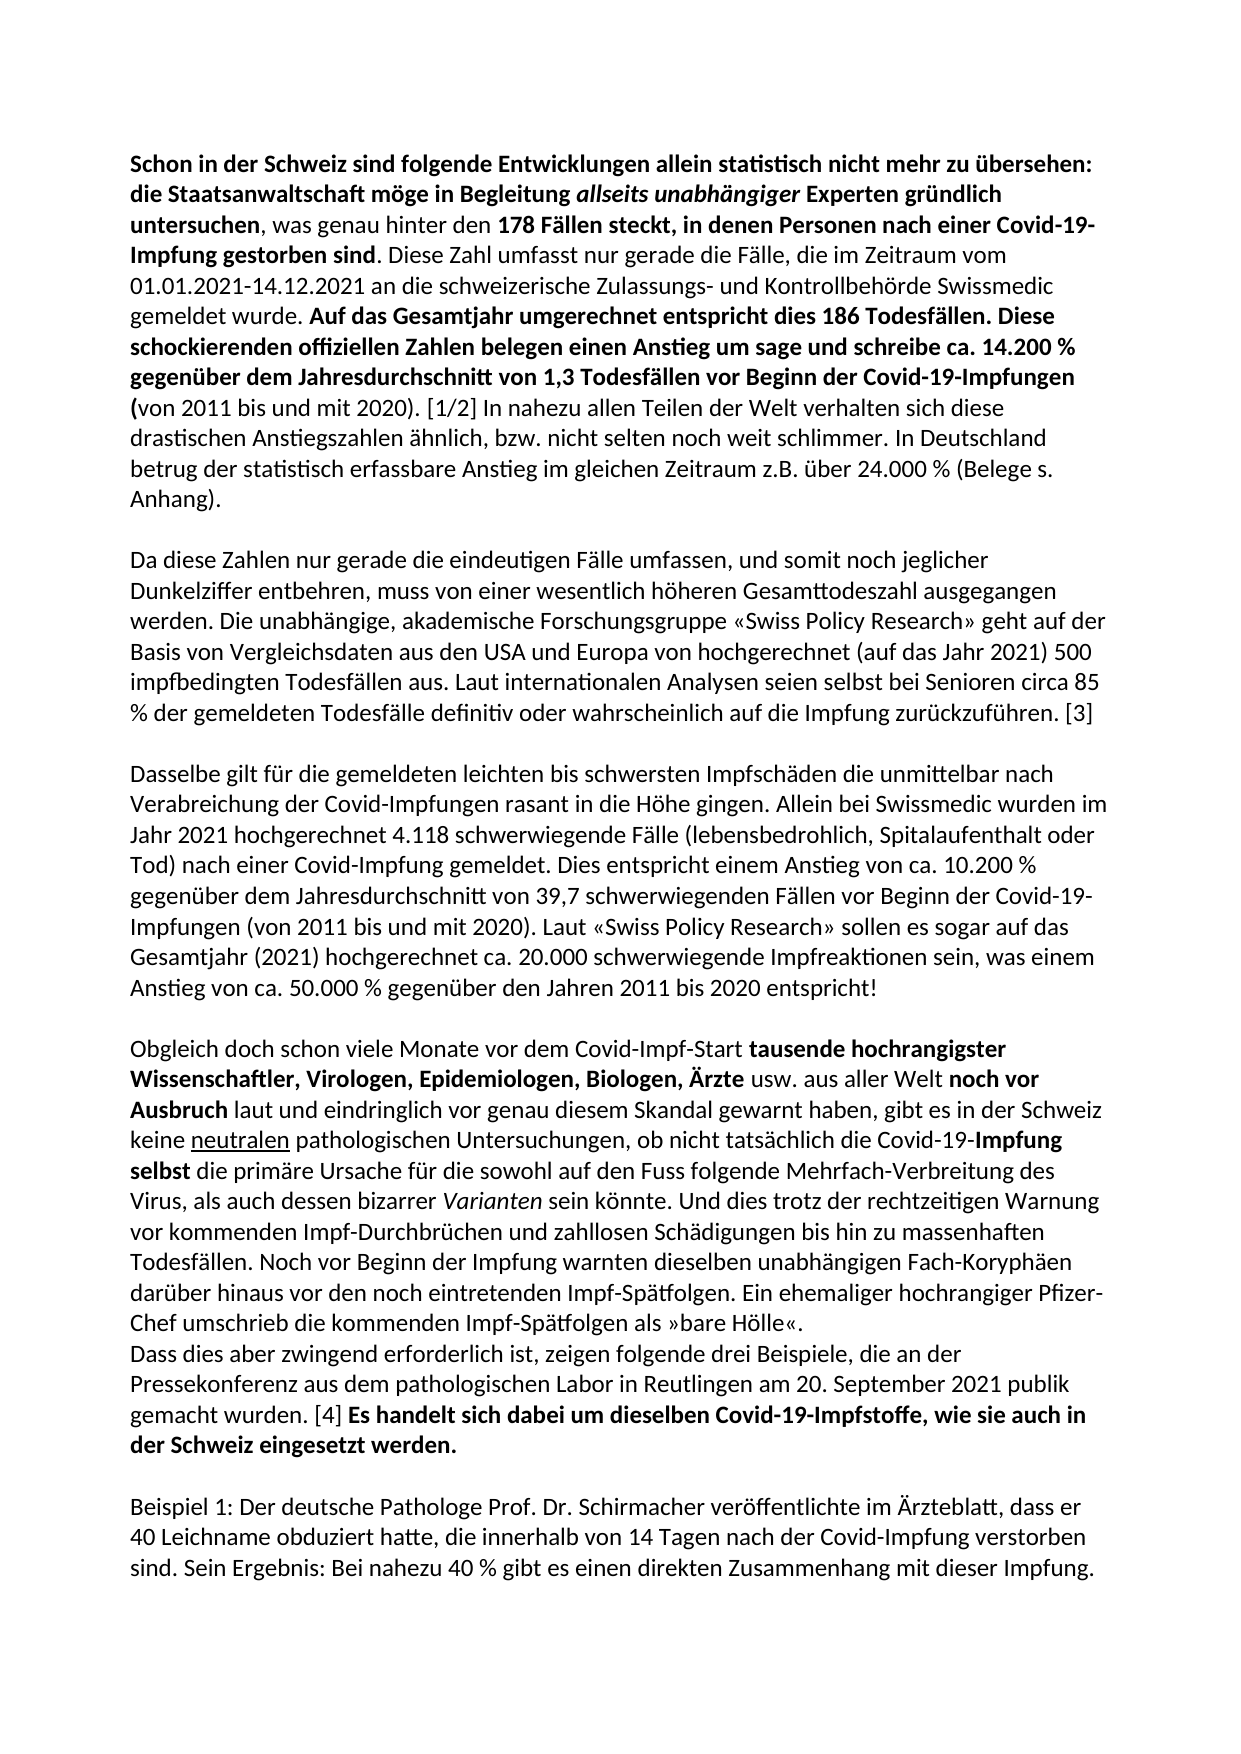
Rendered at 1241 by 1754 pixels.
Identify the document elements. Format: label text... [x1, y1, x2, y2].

text Obgleich doch schon viele Monate vor dem Covid-Impf-Start tausende hochrangigster Wissenschaftler, Virologen, Epidemiologen, Biologen, Ärzte usw. aus aller Welt noch vor Ausbruch laut und eindringlich vor genau diesem Skandal gewarnt haben, gibt es in der Schweiz keine neutralen pathologischen Untersuchungen, ob nicht tatsächlich die Covid-19-Impfung selbst die primäre Ursache für die sowohl auf den Fuss folgende Mehrfach-Verbreitung des Virus, als auch dessen bizarrer Varianten sein könnte. Und dies trotz der rechtzeitigen Warnung vor kommenden Impf-Durchbrüchen und zahllosen Schädigungen bis hin zu massenhaften Todesfällen. Noch vor Beginn der Impfung warnten dieselben unabhängigen Fach-Koryphäen darüber hinaus vor den noch eintretenden Impf-Spätfolgen. Ein ehemaliger hochrangiger Pfizer-Chef umschrieb die kommenden Impf-Spätfolgen als »bare Hölle«. [130, 1033, 1110, 1338]
text Da diese Zahlen nur gerade die eindeutigen Fälle umfassen, und somit noch jeglicher Dunkelziffer entbehren, muss von einer wesentlich höheren Gesamttodeszahl ausgegangen werden. Die unabhängige, akademische Forschungsgruppe «Swiss Policy Research» geht auf der Basis von Vergleichsdaten aus den USA und Europa von hochgerechnet (auf das Jahr 2021) 500 impfbedingten Todesfällen aus. Laut internationalen Analysen seien selbst bei Senioren circa 85 % der gemeldeten Todesfälle definitiv oder wahrscheinlich auf die Impfung zurückzuführen. [3] [130, 544, 1110, 728]
text Schon in der Schweiz sind folgende Entwicklungen allein statistisch nicht mehr zu übersehen: die Staatsanwaltschaft möge in Begleitung allseits unabhängiger Experten gründlich untersuchen, was genau hinter den 178 Fällen steckt, in denen Personen nach einer Covid-19-Impfung gestorben sind. Diese Zahl umfasst nur gerade die Fälle, die im Zeitraum vom 01.01.2021-14.12.2021 an die schweizerische Zulassungs- und Kontrollbehörde Swissmedic gemeldet wurde. Auf das Gesamtjahr umgerechnet entspricht dies 186 Todesfällen. Diese schockierenden offiziellen Zahlen belegen einen Anstieg um sage und schreibe ca. 14.200 % gegenüber dem Jahresdurchschnitt von 1,3 Todesfällen vor Beginn der Covid-19-Impfungen (von 2011 bis und mit 2020). [1/2] In nahezu allen Teilen der Welt verhalten sich diese drastischen Anstiegszahlen ähnlich, bzw. nicht selten noch weit schlimmer. In Deutschland betrug der statistisch erfassbare Anstieg im gleichen Zeitraum z.B. über 24.000 % (Belege s. Anhang). [130, 148, 1110, 514]
text Beispiel 1: Der deutsche Pathologe Prof. Dr. Schirmacher veröffentlichte im Ärzteblatt, dass er 40 Leichname obduziert hatte, die innerhalb von 14 Tagen nach der Covid-Impfung verstorben sind. Sein Ergebnis: Bei nahezu 40 % gibt es einen direkten Zusammenhang mit dieser Impfung. [130, 1491, 1110, 1582]
text Dass dies aber zwingend erforderlich ist, zeigen folgende drei Beispiele, die an der Pressekonferenz aus dem pathologischen Labor in Reutlingen am 20. September 2021 publik gemacht wurden. [4] Es handelt sich dabei um dieselben Covid-19-Impfstoffe, wie sie auch in der Schweiz eingesetzt werden. [130, 1338, 1110, 1460]
text Dasselbe gilt für die gemeldeten leichten bis schwersten Impfschäden die unmittelbar nach Verabreichung der Covid-Impfungen rasant in die Höhe gingen. Allein bei Swissmedic wurden im Jahr 2021 hochgerechnet 4.118 schwerwiegende Fälle (lebensbedrohlich, Spitalaufenthalt oder Tod) nach einer Covid-Impfung gemeldet. Dies entspricht einem Anstieg von ca. 10.200 % gegenüber dem Jahresdurchschnitt von 39,7 schwerwiegenden Fällen vor Beginn der Covid-19-Impfungen (von 2011 bis und mit 2020). Laut «Swiss Policy Research» sollen es sogar auf das Gesamtjahr (2021) hochgerechnet ca. 20.000 schwerwiegende Impfreaktionen sein, was einem Anstieg von ca. 50.000 % gegenüber den Jahren 2011 bis 2020 entspricht! [130, 758, 1110, 1002]
